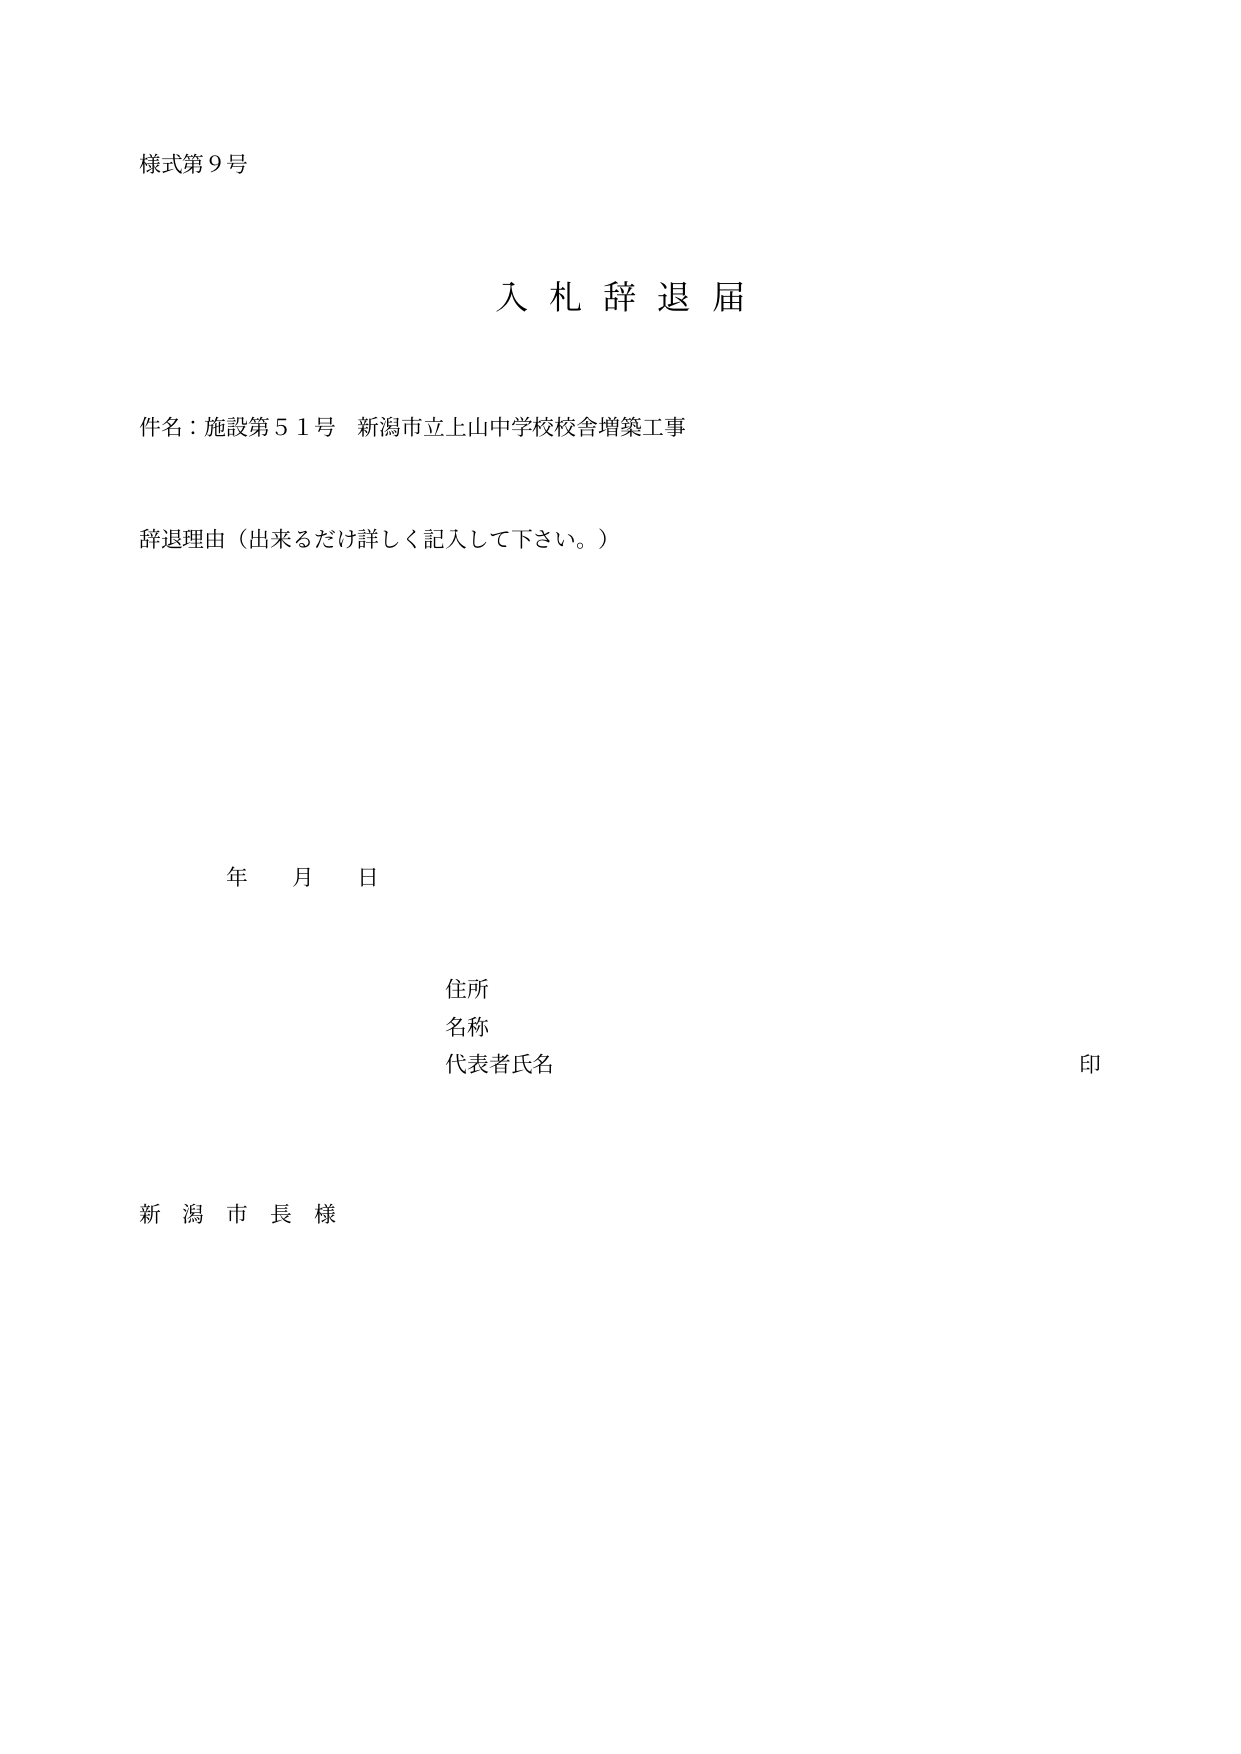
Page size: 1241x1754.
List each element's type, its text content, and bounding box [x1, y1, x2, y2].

text 新 潟 市 長 様 [139, 1195, 1101, 1232]
text 代表者氏名 印 [139, 1045, 1101, 1082]
text 入札辞退届 [139, 257, 1101, 332]
text 名称 [139, 1007, 1101, 1045]
text 様式第９号 [139, 145, 1101, 182]
text 住所 [139, 970, 1101, 1007]
text 件名：施設第５１号 新潟市立上山中学校校舎増築工事 [139, 407, 1101, 445]
text 辞退理由（出来るだけ詳しく記入して下さい。） [139, 520, 1101, 557]
text 年 月 日 [139, 857, 1101, 895]
